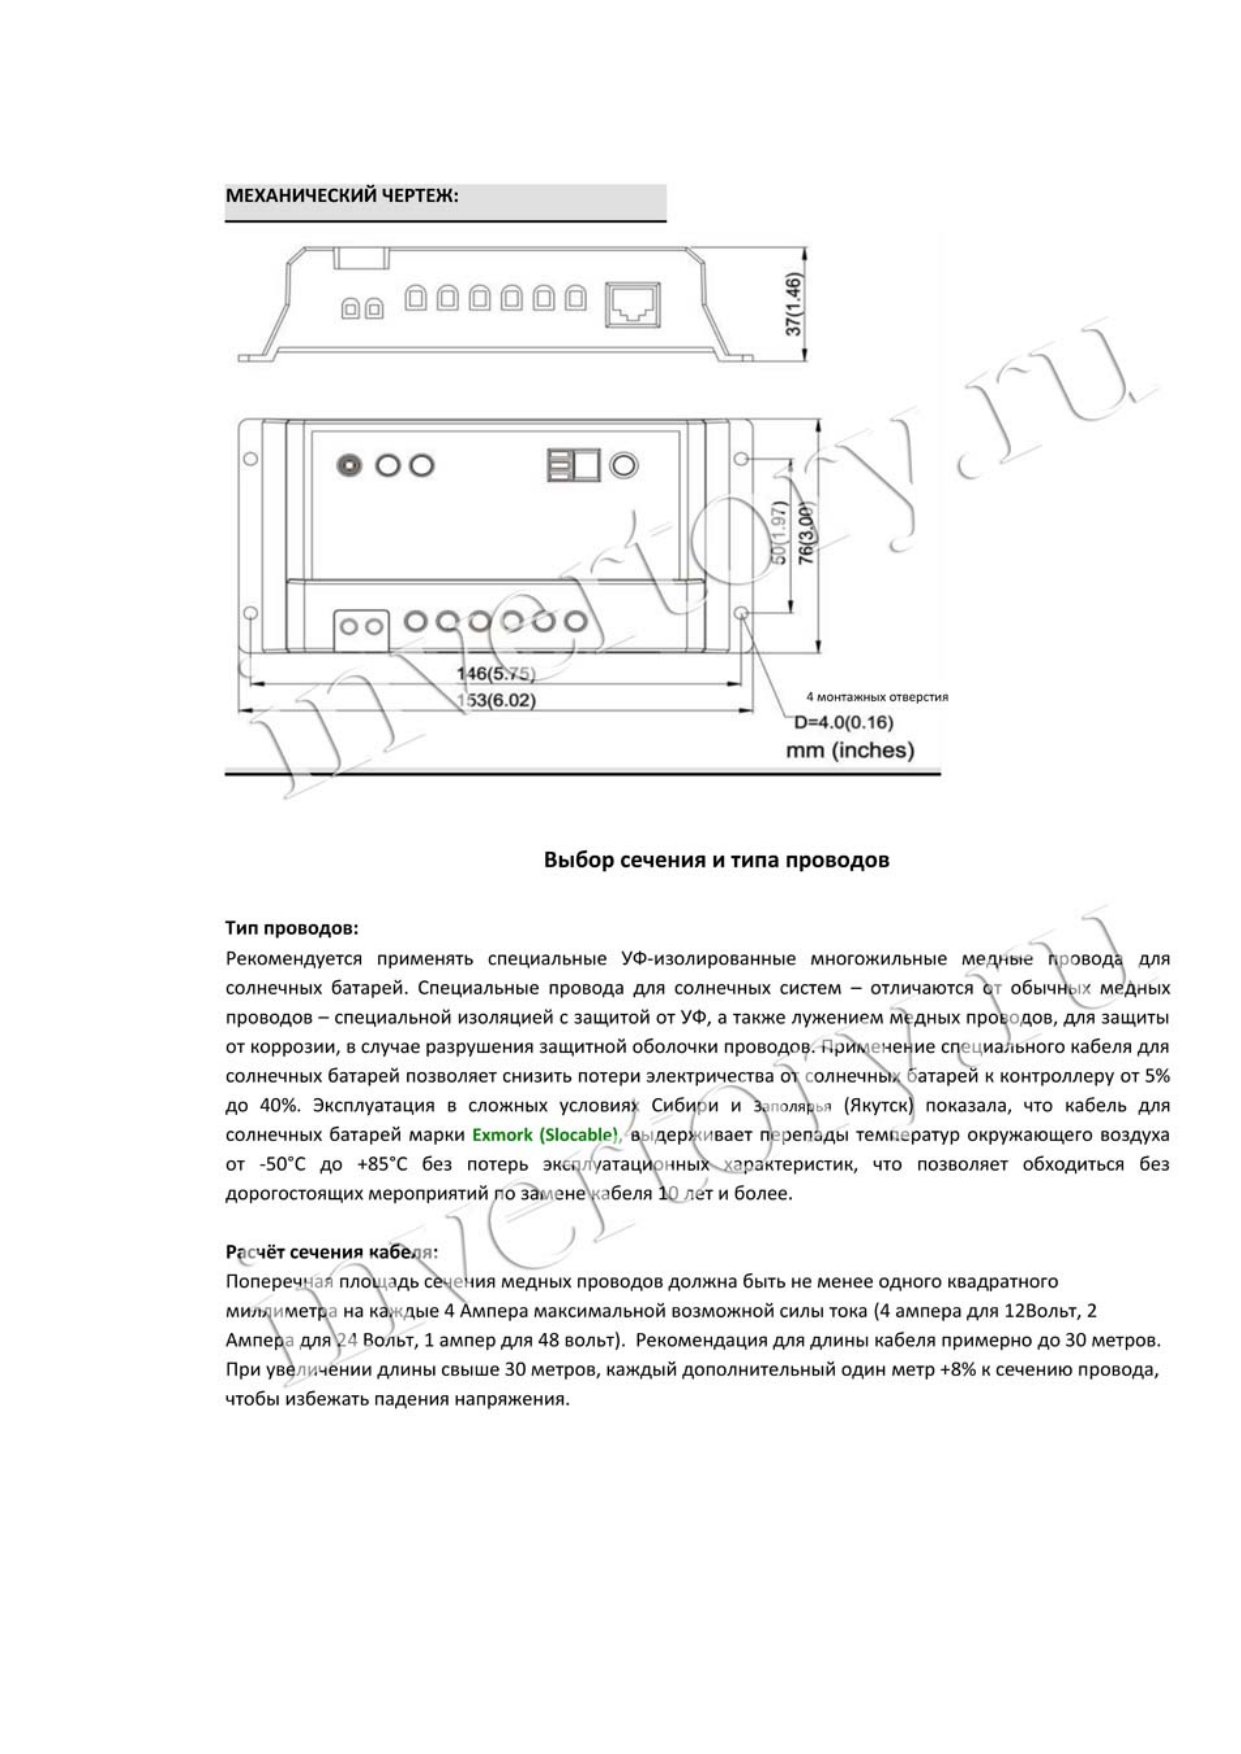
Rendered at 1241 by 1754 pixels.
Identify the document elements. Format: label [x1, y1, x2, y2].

picture [176, 119, 1220, 1586]
